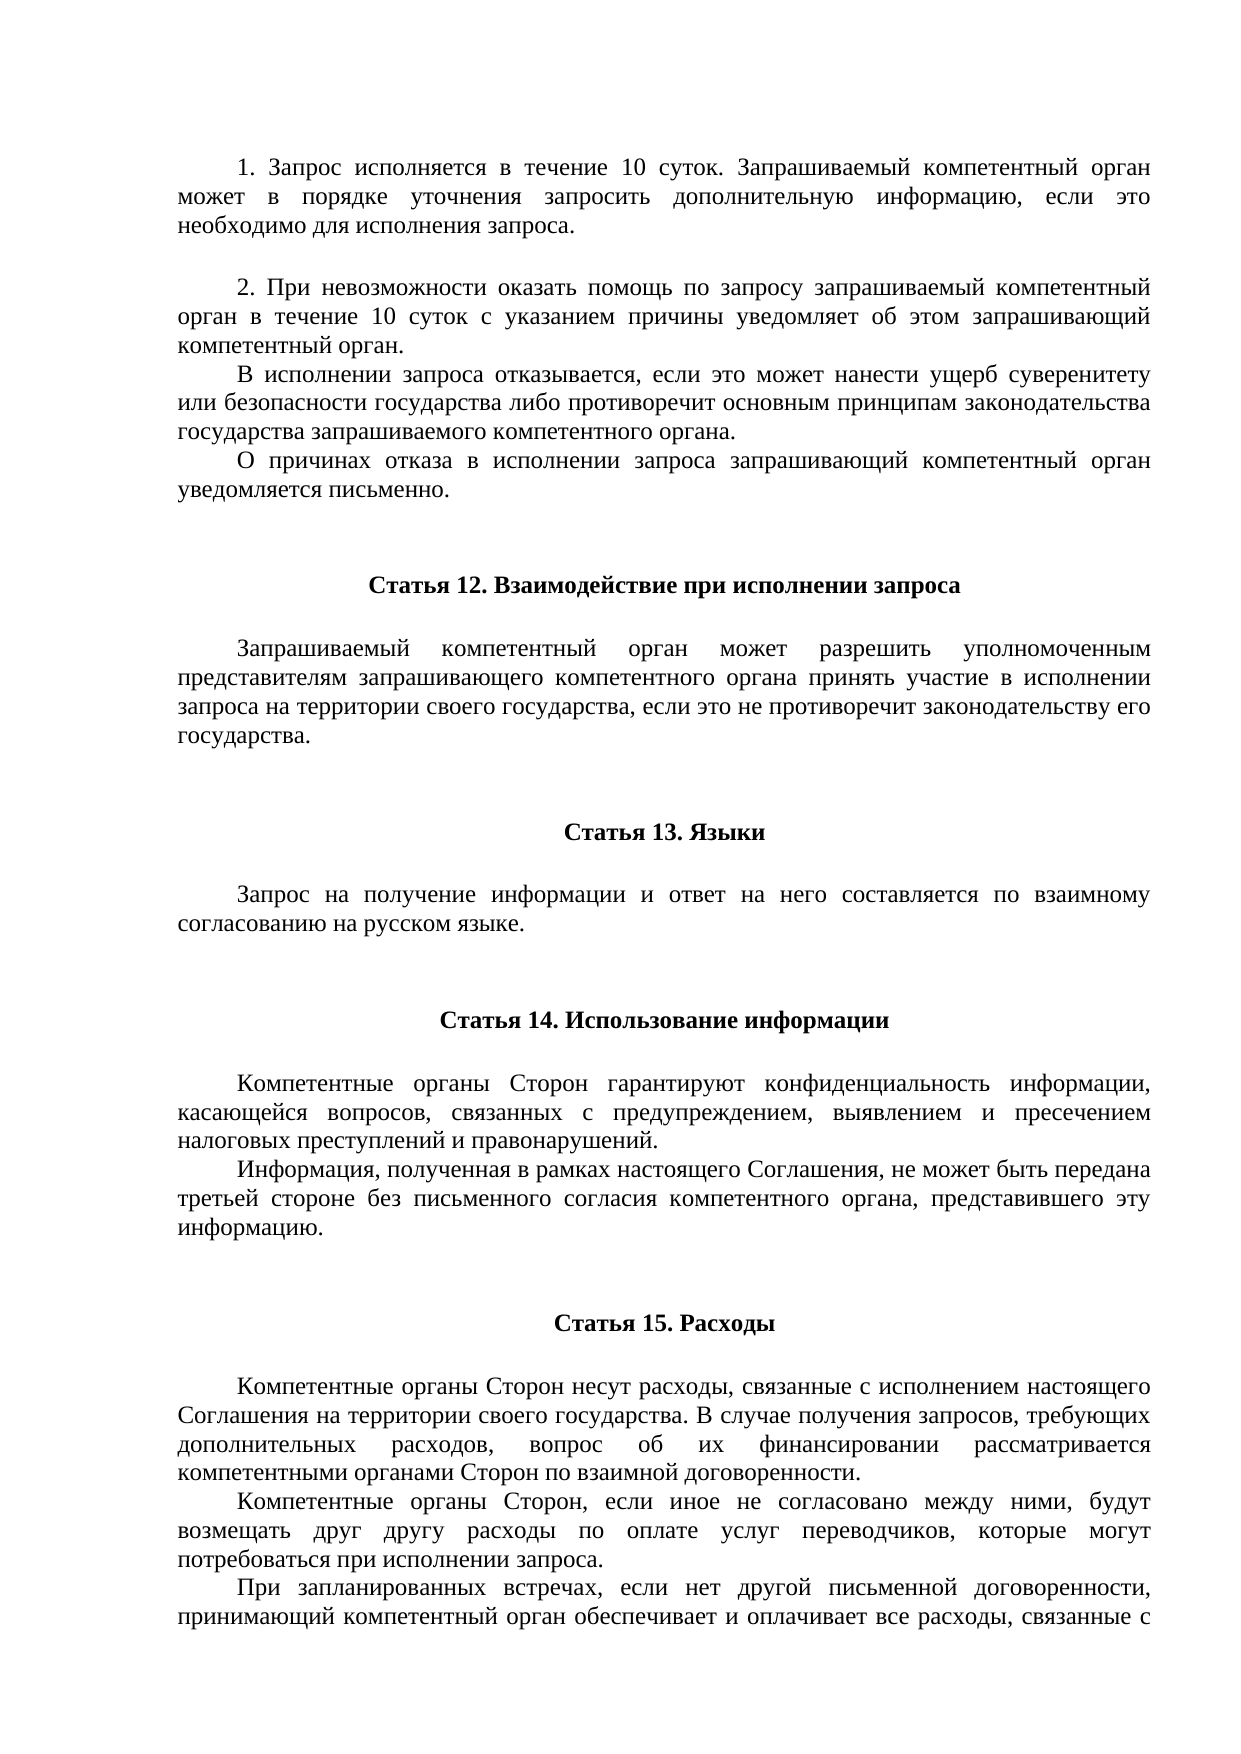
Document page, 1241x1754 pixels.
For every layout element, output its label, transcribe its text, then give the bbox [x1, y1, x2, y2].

text Компетентные органы Сторон несут расходы, связанные с исполнением настоящего Соглашения на территории своего государства. В случае получения запросов, требующих дополнительных расходов, вопрос об их финансировании рассматривается компетентными органами Сторон по взаимной договоренности. [177, 1371, 1152, 1486]
text Компетентные органы Сторон, если иное не согласовано между ними, будут возмещать друг другу расходы по оплате услуг переводчиков, которые могут потребоваться при исполнении запроса. [177, 1486, 1152, 1572]
text Статья 15. Расходы [177, 1308, 1152, 1337]
text Компетентные органы Сторон гарантируют конфиденциальность информации, касающейся вопросов, связанных с предупреждением, выявлением и пресечением налоговых преступлений и правонарушений. [177, 1068, 1152, 1154]
text Статья 14. Использование информации [177, 1005, 1152, 1034]
text 2. При невозможности оказать помощь по запросу запрашиваемый компетентный орган в течение 10 суток с указанием причины уведомляет об этом запрашивающий компетентный орган. [177, 272, 1152, 359]
text В исполнении запроса отказывается, если это может нанести ущерб суверенитету или безопасности государства либо противоречит основным принципам законодательства государства запрашиваемого компетентного органа. [177, 359, 1152, 445]
text Информация, полученная в рамках настоящего Соглашения, не может быть передана третьей стороне без письменного согласия компетентного органа, представившего эту информацию. [177, 1154, 1152, 1240]
text О причинах отказа в исполнении запроса запрашивающий компетентный орган уведомляется письменно. [177, 445, 1152, 502]
text Статья 12. Взаимодействие при исполнении запроса [177, 571, 1152, 599]
text Запрашиваемый компетентный орган может разрешить уполномоченным представителям запрашивающего компетентного органа принять участие в исполнении запроса на территории своего государства, если это не противоречит законодательству его государства. [177, 633, 1152, 748]
text 1. Запрос исполняется в течение 10 суток. Запрашиваемый компетентный орган может в порядке уточнения запросить дополнительную информацию, если это необходимо для исполнения запроса. [177, 152, 1152, 238]
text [177, 1572, 1152, 1630]
text Запрос на получение информации и ответ на него составляется по взаимному согласованию на русском языке. [177, 879, 1152, 937]
text Статья 13. Языки [177, 817, 1152, 845]
